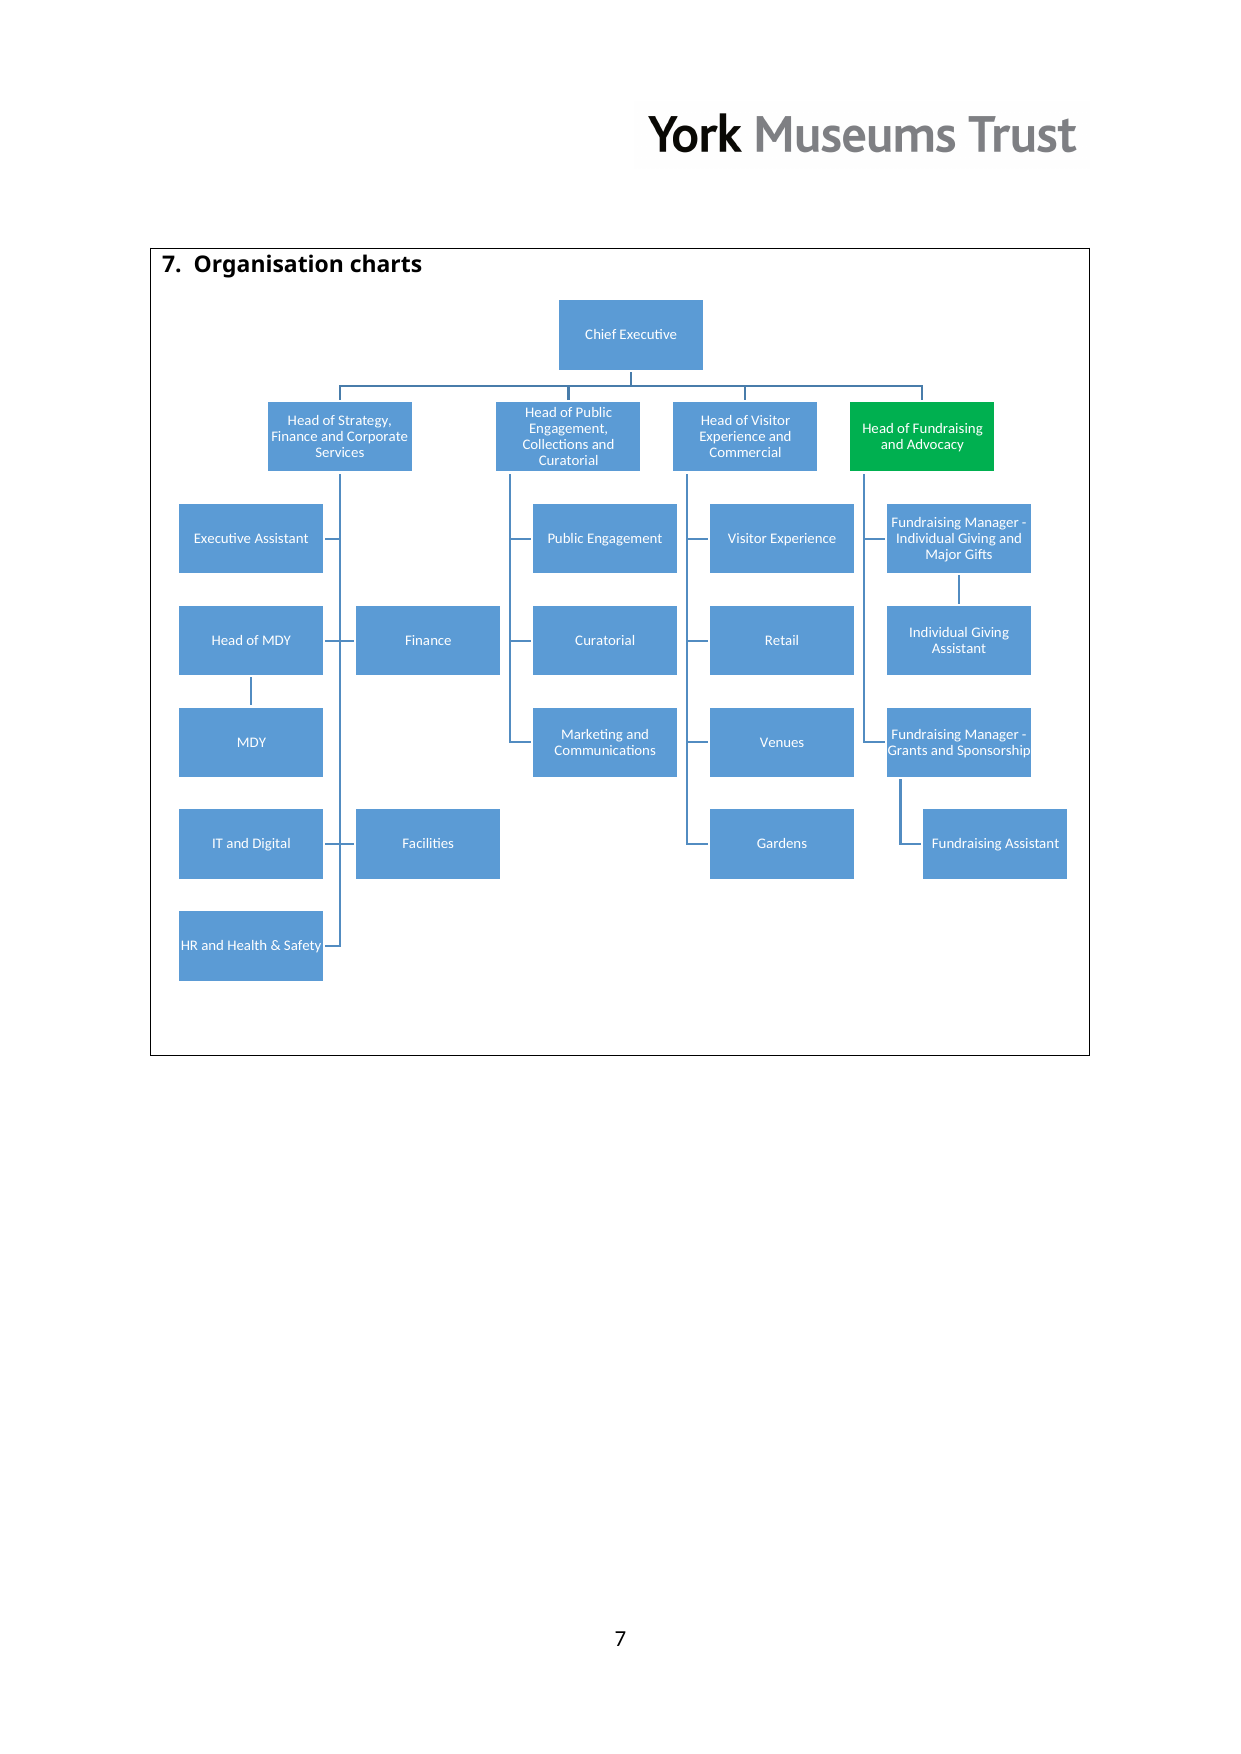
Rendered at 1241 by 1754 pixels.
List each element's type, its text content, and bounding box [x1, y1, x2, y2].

table_header 7. Organisation charts [151, 249, 1089, 1055]
picture [633, 101, 1091, 169]
